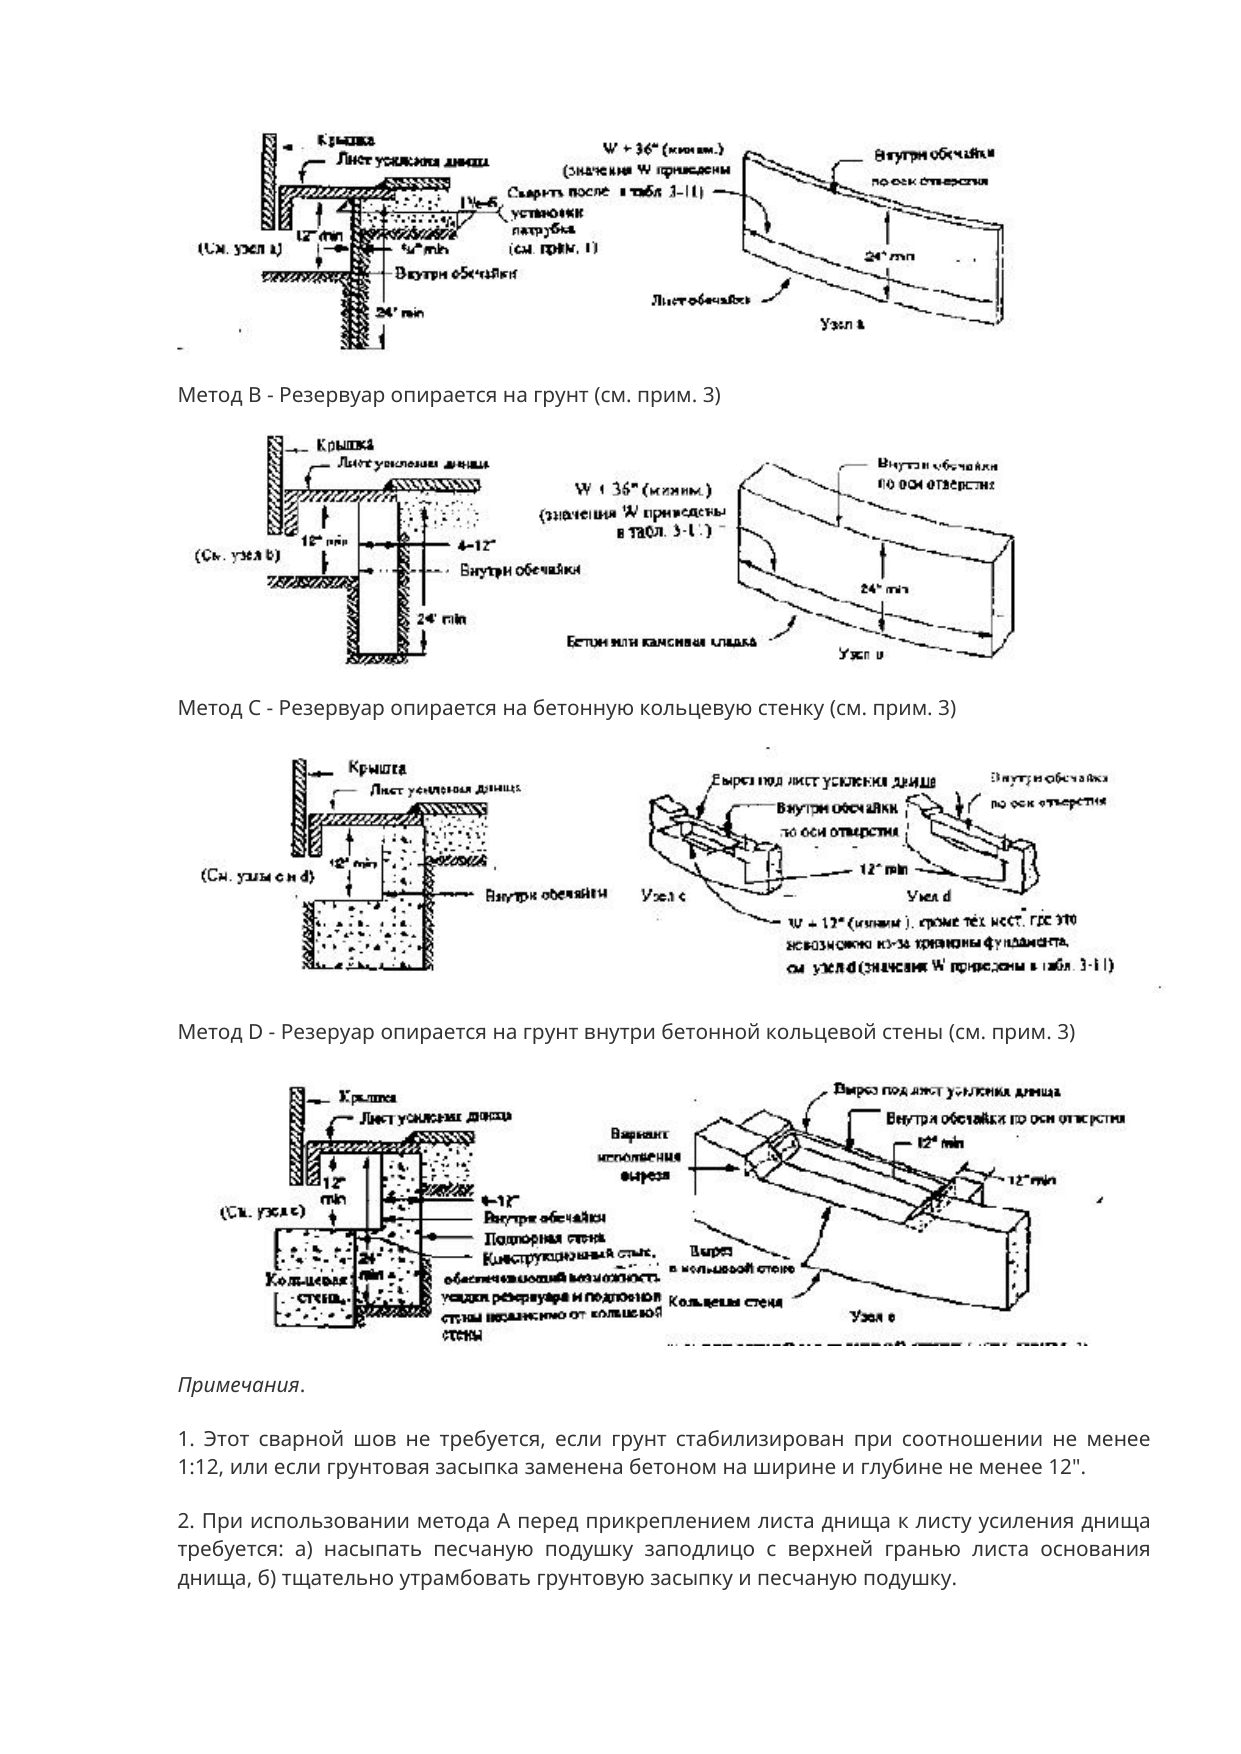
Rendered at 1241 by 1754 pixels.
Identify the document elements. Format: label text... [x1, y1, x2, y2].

text Метод D - Резеруар опирается на грунт внутри бетонной кольцевой стены (см. прим. 3) [177, 1017, 1152, 1046]
text Метод С - Резервуар опирается на бетонную кольцевую стенку (см. прим. 3) [177, 693, 1152, 722]
picture [177, 434, 1046, 669]
picture [177, 1070, 1135, 1346]
picture [177, 118, 1046, 356]
picture [177, 746, 1174, 993]
text 1. Этот сварной шов не требуется, если грунт стабилизирован при соотношении не менее 1:12, или если грунтовая засыпка заменена бетоном на ширине и глубине не менее 12". [177, 1424, 1152, 1481]
text Примечания. [177, 1371, 1152, 1399]
text 2. При использовании метода А перед прикреплением листа днища к листу усиления днища требуется: а) насыпать песчаную подушку заподлицо с верхней гранью листа основания днища, б) тщательно утрамбовать грунтовую засыпку и песчаную подушку. [177, 1506, 1152, 1591]
text Метод В - Резервуар опирается на грунт (см. прим. 3) [177, 381, 1152, 409]
